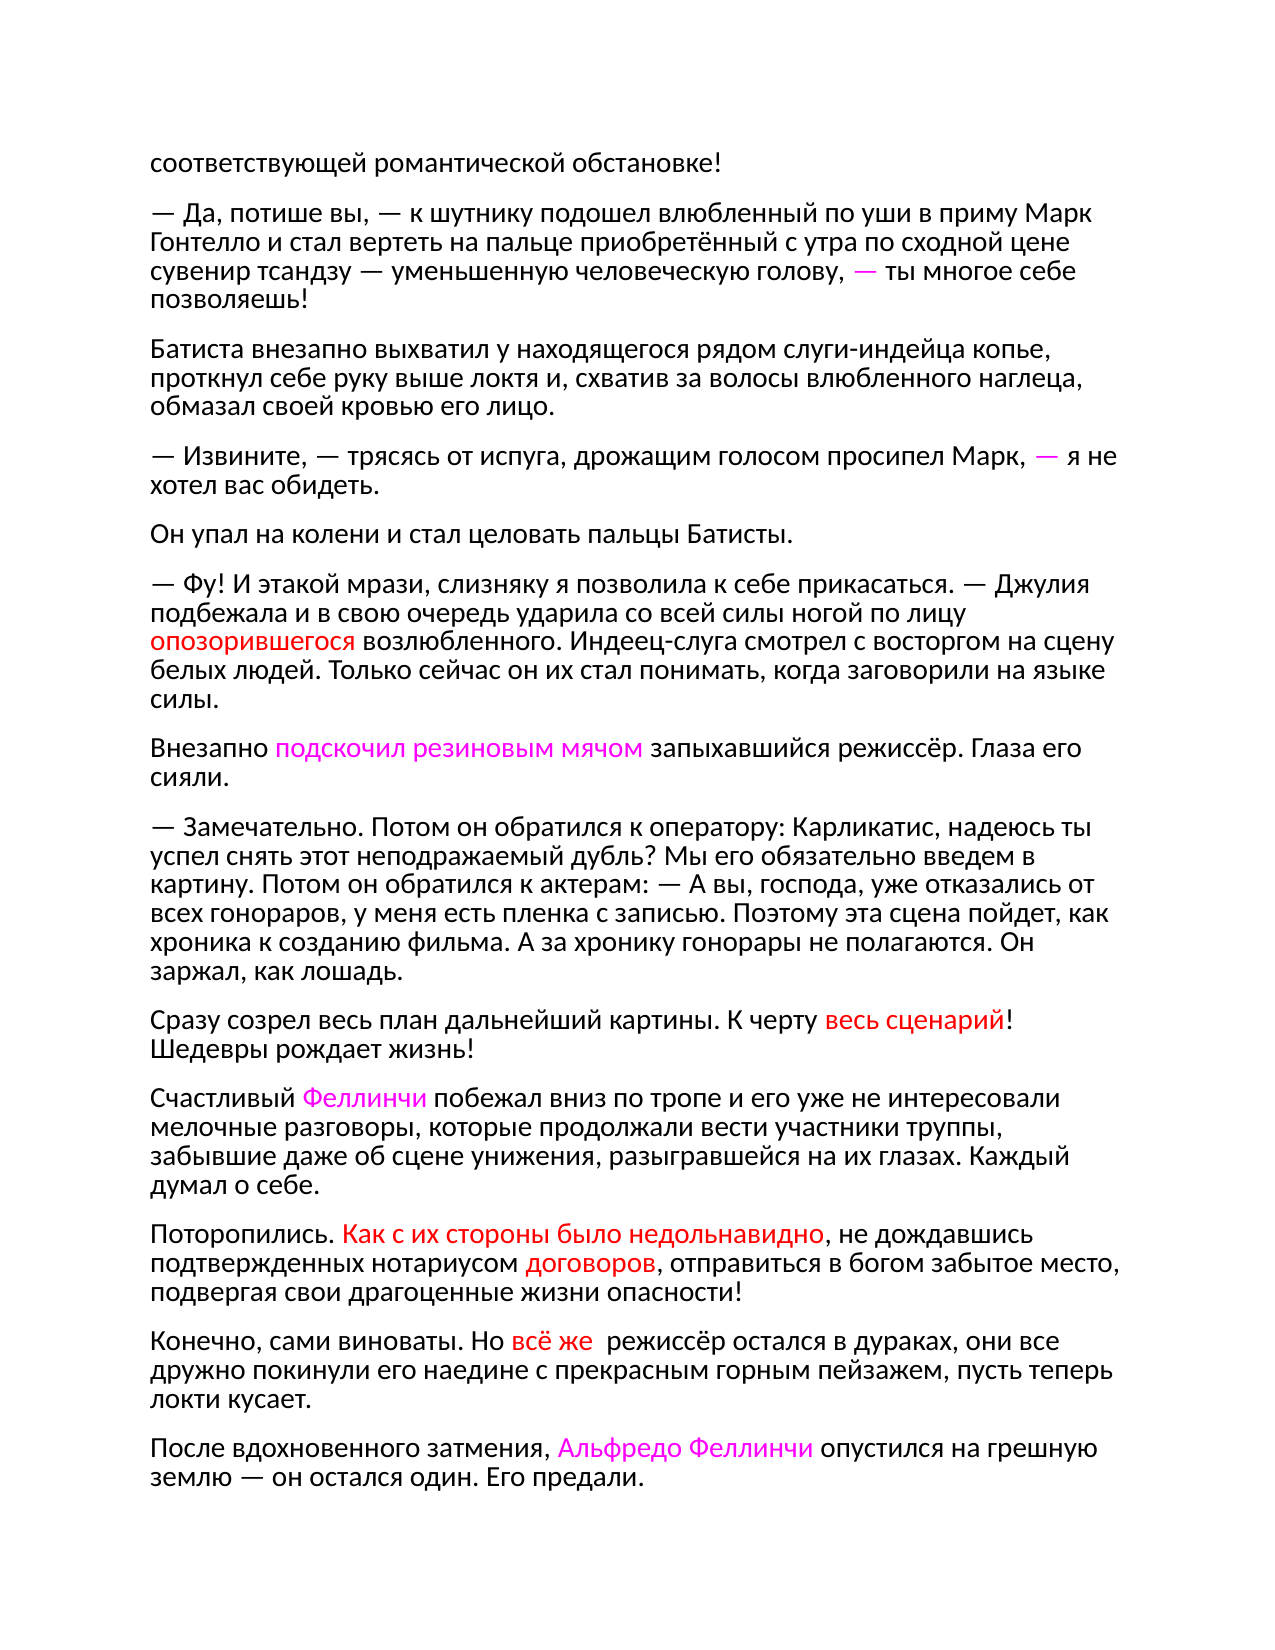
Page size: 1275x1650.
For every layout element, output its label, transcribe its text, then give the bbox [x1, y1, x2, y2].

text Внезапно подскочил резиновым мячом запыхавшийся режиссёр. Глаза его сияли. [150, 735, 1125, 792]
text Сразу созрел весь план дальнейший картины. К черту весь сценарий! Шедевры рождает жизнь! [150, 1007, 1125, 1064]
text Батиста внезапно выхватил у находящегося рядом слуги-индейца копье, проткнул себе руку выше локтя и, схватив за волосы влюбленного наглеца, обмазал своей кровью его лицо. [150, 335, 1125, 422]
text — Фу! И этакой мрази, слизняку я позволила к себе прикасаться. — Джулия подбежала и в свою очередь ударила со всей силы ногой по лицу опозорившегося возлюбленного. Индеец-слуга смотрел с восторгом на сцену белых людей. Только сейчас он их стал понимать, когда заговорили на языке силы. [150, 570, 1125, 714]
text Поторопились. Как с их стороны было недольнавидно, не дождавшись подтвержденных нотариусом договоров, отправиться в богом забытое место, подвергая свои драгоценные жизни опасности! [150, 1221, 1125, 1307]
text Он упал на колени и стал целовать пальцы Батисты. [150, 521, 1125, 549]
text Счастливый Феллинчи побежал вниз по тропе и его уже не интересовали мелочные разговоры, которые продолжали вести участники труппы, забывшие даже об сцене унижения, разыгравшейся на их глазах. Каждый думал о себе. [150, 1085, 1125, 1200]
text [150, 150, 1125, 179]
text — Замечательно. Потом он обратился к оператору: Карликатис, надеюсь ты успел снять этот неподражаемый дубль? Мы его обязательно введем в картину. Потом он обратился к актерам: — А вы, господа, уже отказались от всех гонораров, у меня есть пленка с записью. Поэтому эта сцена пойдет, как хроника к созданию фильма. А за хронику гонорары не полагаются. Он заржал, как лошадь. [150, 813, 1125, 986]
text — Да, потише вы, — к шутнику подошел влюбленный по уши в приму Марк Гонтелло и стал вертеть на пальце приобретённый с утра по сходной цене сувенир тсандзу — уменьшенную человеческую голову, — ты многое себе позволяешь! [150, 199, 1125, 314]
text Конечно, сами виноваты. Но всё же режиссёр остался в дураках, они все дружно покинули его наедине с прекрасным горным пейзажем, пусть теперь локти кусает. [150, 1328, 1125, 1414]
text — Извините, — трясясь от испуга, дрожащим голосом просипел Марк, — я не хотел вас обидеть. [150, 442, 1125, 500]
text После вдохновенного затмения, Альфредо Феллинчи опустился на грешную землю — он остался один. Его предали. [150, 1435, 1125, 1492]
